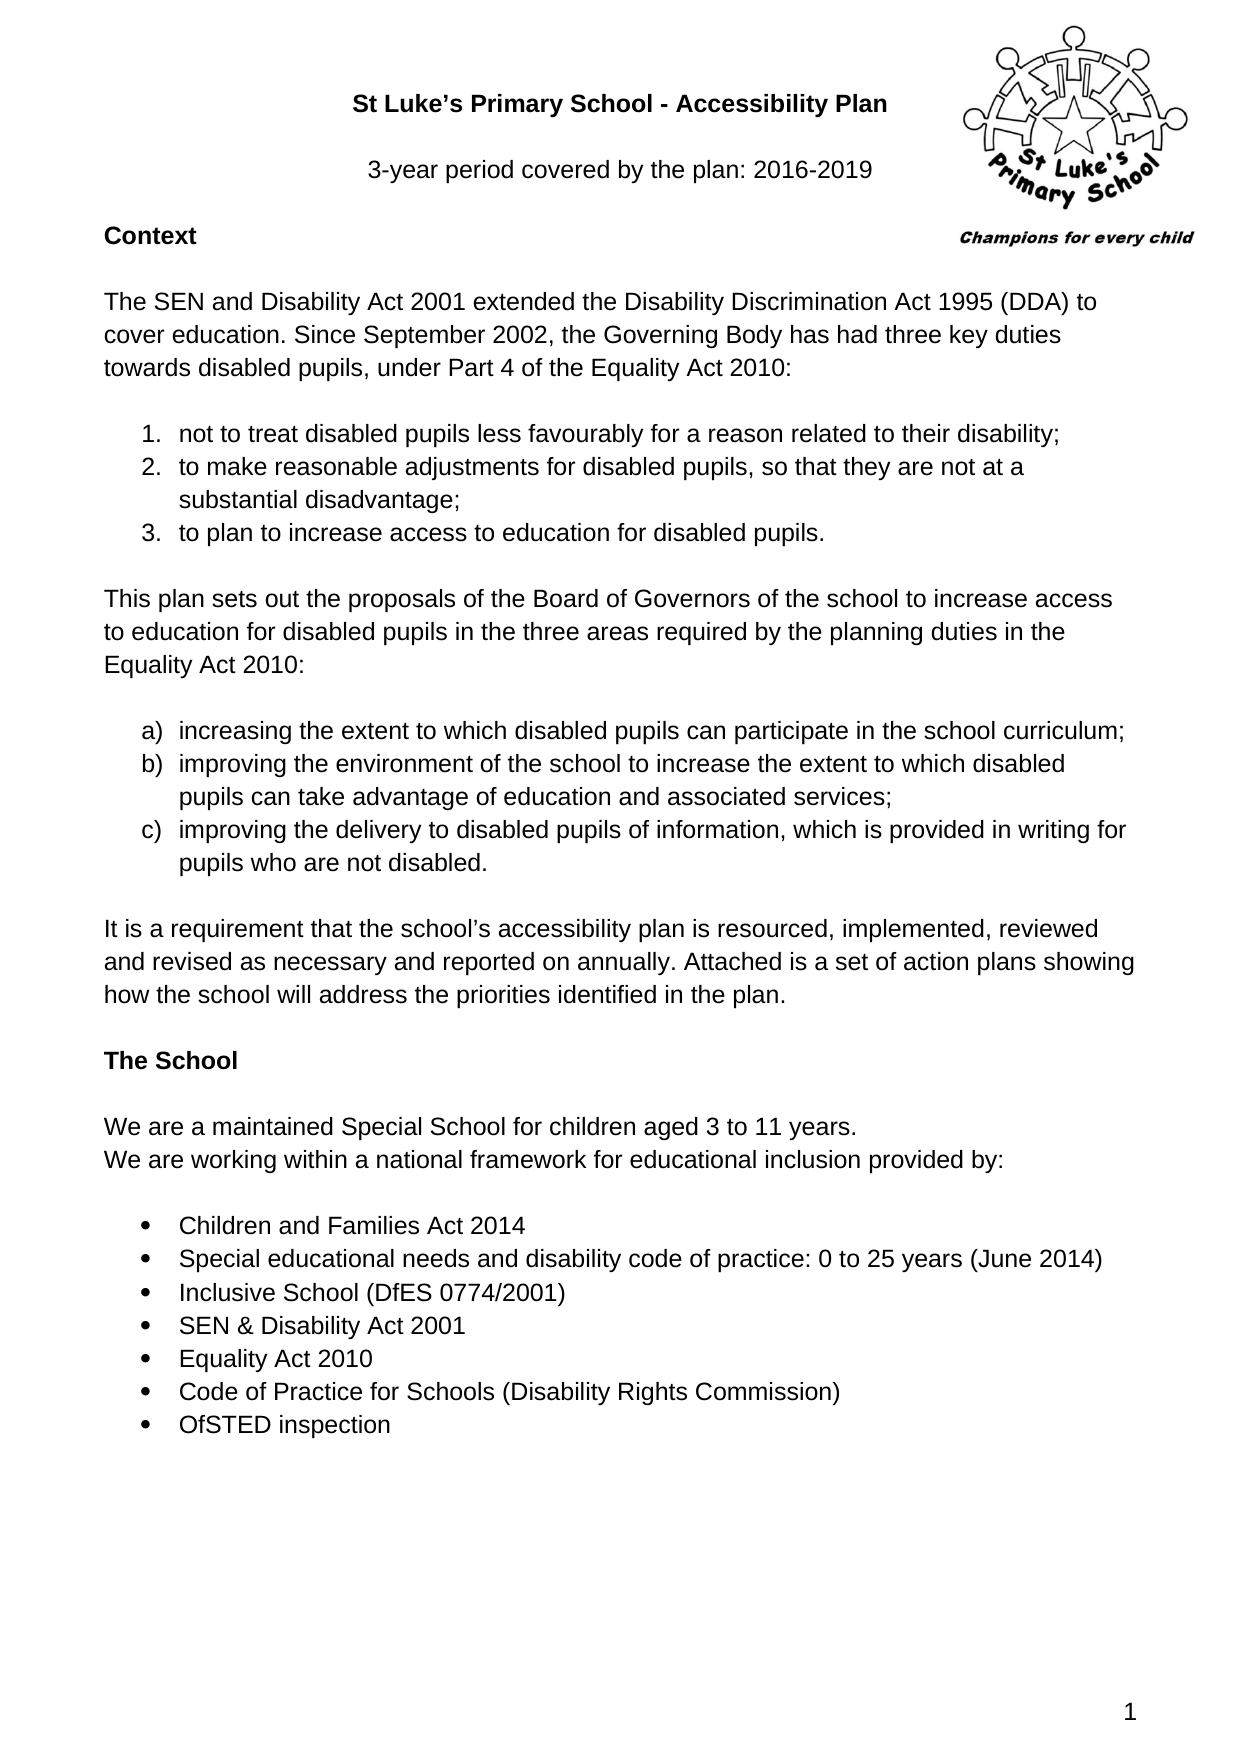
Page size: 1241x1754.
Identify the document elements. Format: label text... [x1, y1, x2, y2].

list increasing the extent to which disabled pupils can participate in the school curriculum; [141, 716, 1137, 745]
list to plan to increase access to education for disabled pupils. [141, 518, 1137, 547]
list Code of Practice for Schools (Disability Rights Commission) [141, 1377, 1137, 1406]
text Context [103, 221, 957, 249]
text This plan sets out the proposals of the Board of Governors of the school to increase access to education for disabled pupils in the three areas required by the planning duties in the Equality Act 2010: [103, 584, 1137, 679]
text We are a maintained Special School for children aged 3 to 11 years. [103, 1112, 1137, 1141]
list Equality Act 2010 [141, 1344, 1137, 1373]
list SEN & Disability Act 2001 [141, 1311, 1137, 1339]
text The School [103, 1046, 1137, 1075]
text It is a requirement that the school’s accessibility plan is resourced, implemented, reviewed and revised as necessary and reported on annually. Attached is a set of action plans showing how the school will address the priorities identified in the plan. [103, 914, 1137, 1009]
text The SEN and Disability Act 2001 extended the Disability Discrimination Act 1995 (DDA) to cover education. Since September 2002, the Governing Body has had three key duties towards disabled pupils, under Part 4 of the Equality Act 2010: [103, 287, 1137, 382]
list to make reasonable adjustments for disabled pupils, so that they are not at a substantial disadvantage; [141, 452, 1137, 514]
list improving the environment of the school to increase the extent to which disabled pupils can take advantage of education and associated services; [141, 749, 1137, 811]
list Inclusive School (DfES 0774/2001) [141, 1278, 1137, 1306]
picture [957, 21, 1199, 253]
list OfSTED inspection [141, 1410, 1137, 1439]
list improving the delivery to disabled pupils of information, which is provided in writing for pupils who are not disabled. [141, 815, 1137, 877]
text We are working within a national framework for educational inclusion provided by: [103, 1145, 1137, 1174]
list not to treat disabled pupils less favourably for a reason related to their disability; [141, 419, 1137, 448]
text 3-year period covered by the plan: 2016-2019 [103, 155, 957, 183]
text St Luke’s Primary School - Accessibility Plan [103, 89, 957, 117]
list Special educational needs and disability code of practice: 0 to 25 years (June 2014) [141, 1244, 1137, 1273]
list Children and Families Act 2014 [141, 1211, 1137, 1240]
